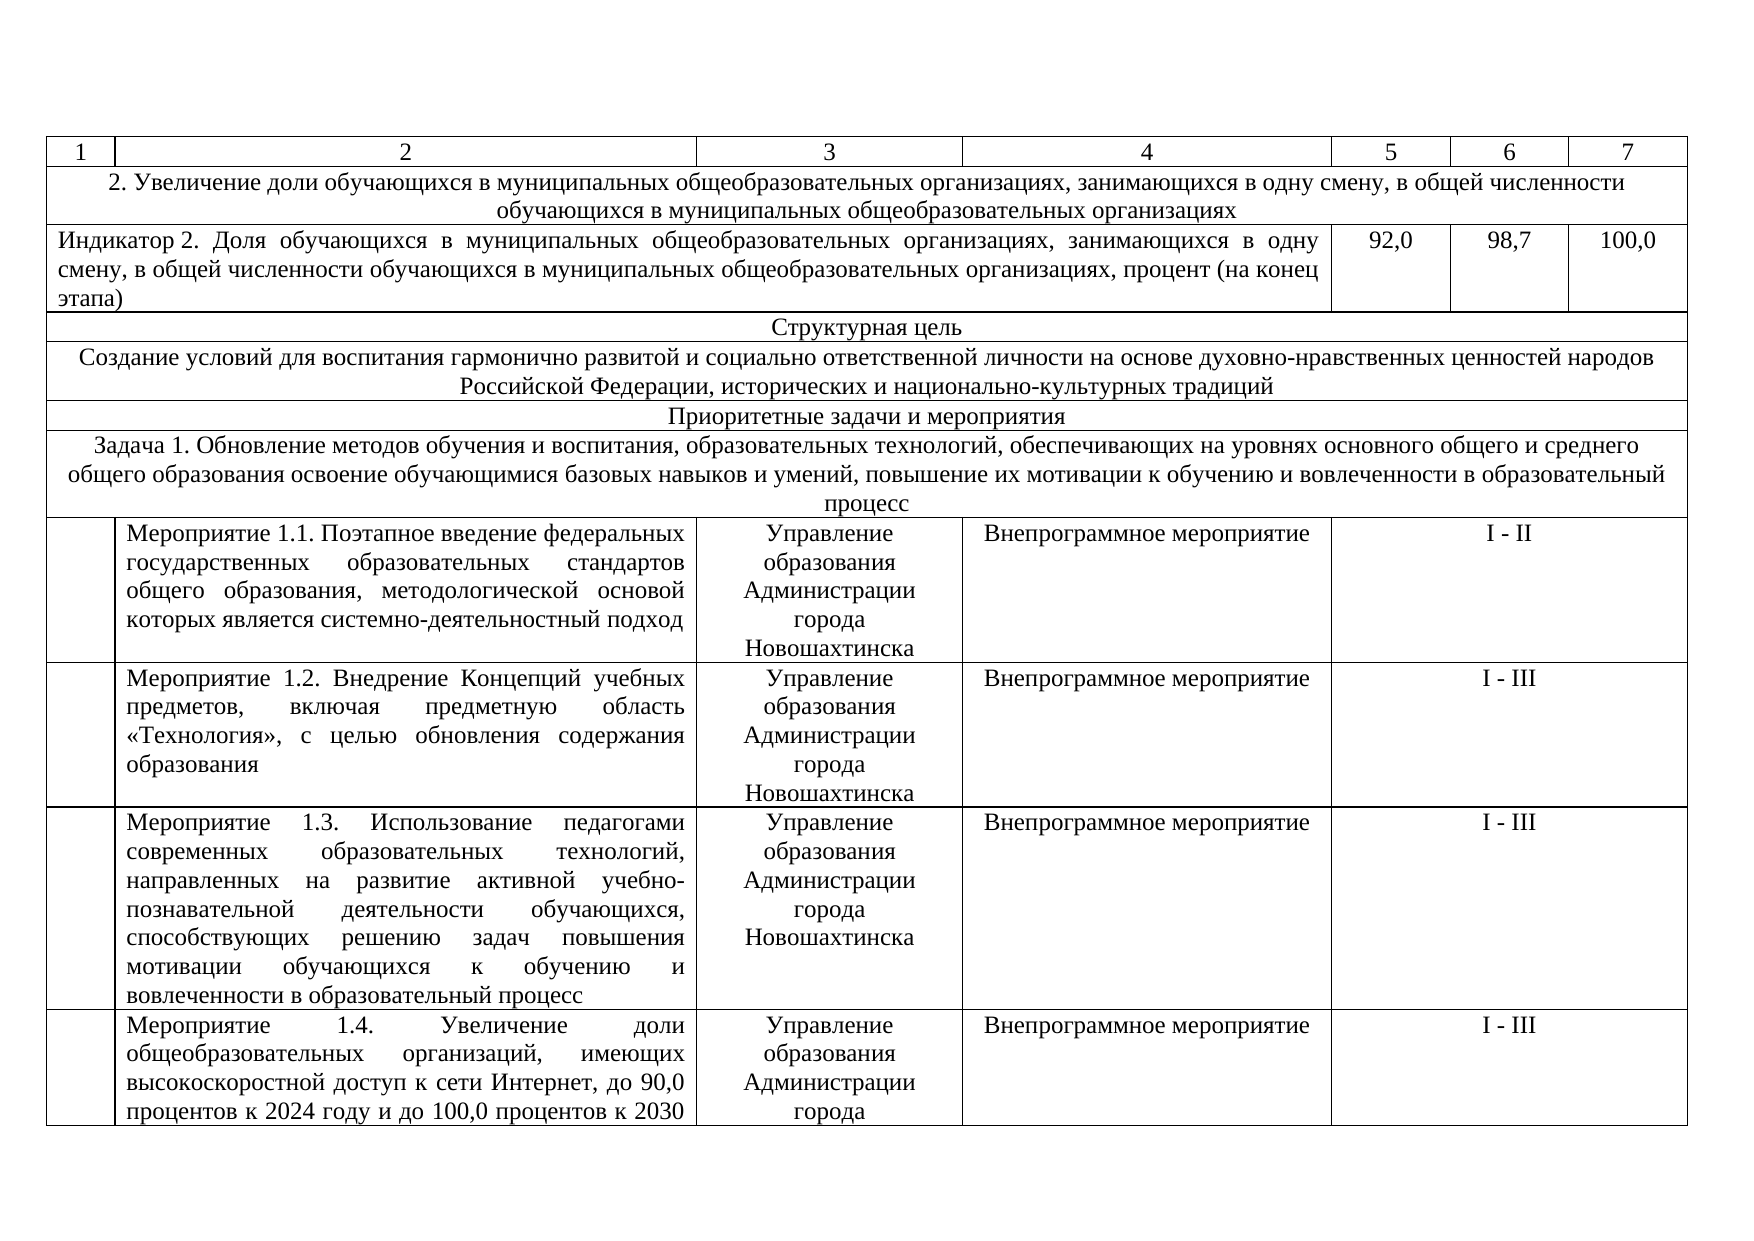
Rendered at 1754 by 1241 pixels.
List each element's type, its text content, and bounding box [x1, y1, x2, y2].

table_cell I - III [1332, 1010, 1687, 1125]
table_cell [47, 1010, 114, 1125]
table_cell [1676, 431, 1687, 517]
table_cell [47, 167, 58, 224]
table_cell Мероприятие 1.1. Поэтапное введение федеральных государственных образовательных стандартов общего образования, методологической основой которых является системно-деятельностный подход [116, 518, 696, 662]
table_cell Управление образования Администрации города Новошахтинска [697, 808, 962, 1009]
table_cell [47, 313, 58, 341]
table_cell 100,0 [1569, 225, 1687, 311]
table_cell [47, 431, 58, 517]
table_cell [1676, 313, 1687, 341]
table_cell 92,0 [1332, 225, 1450, 311]
table_cell Мероприятие 1.2. Внедрение Концепций учебных предметов, включая предметную область «Технология», с целью обновления содержания образования [116, 663, 696, 806]
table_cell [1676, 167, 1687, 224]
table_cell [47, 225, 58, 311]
table_cell Внепрограммное мероприятие [963, 1010, 1331, 1125]
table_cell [697, 1010, 708, 1125]
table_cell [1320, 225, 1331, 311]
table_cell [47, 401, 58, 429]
table_cell [47, 663, 114, 806]
table_cell [47, 518, 114, 662]
table_cell [47, 808, 114, 1009]
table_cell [951, 1010, 962, 1125]
table_cell Внепрограммное мероприятие [963, 808, 1331, 1009]
table_cell I - III [1332, 663, 1687, 806]
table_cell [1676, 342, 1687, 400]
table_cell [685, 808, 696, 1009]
table_cell 98,7 [1451, 225, 1568, 311]
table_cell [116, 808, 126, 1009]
table_cell Внепрограммное мероприятие [963, 663, 1331, 806]
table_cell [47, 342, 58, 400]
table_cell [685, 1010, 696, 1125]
table_cell Внепрограммное мероприятие [963, 518, 1331, 662]
table_cell I - II [1332, 518, 1687, 662]
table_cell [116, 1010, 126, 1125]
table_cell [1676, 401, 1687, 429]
table_cell I - III [1332, 808, 1687, 1009]
